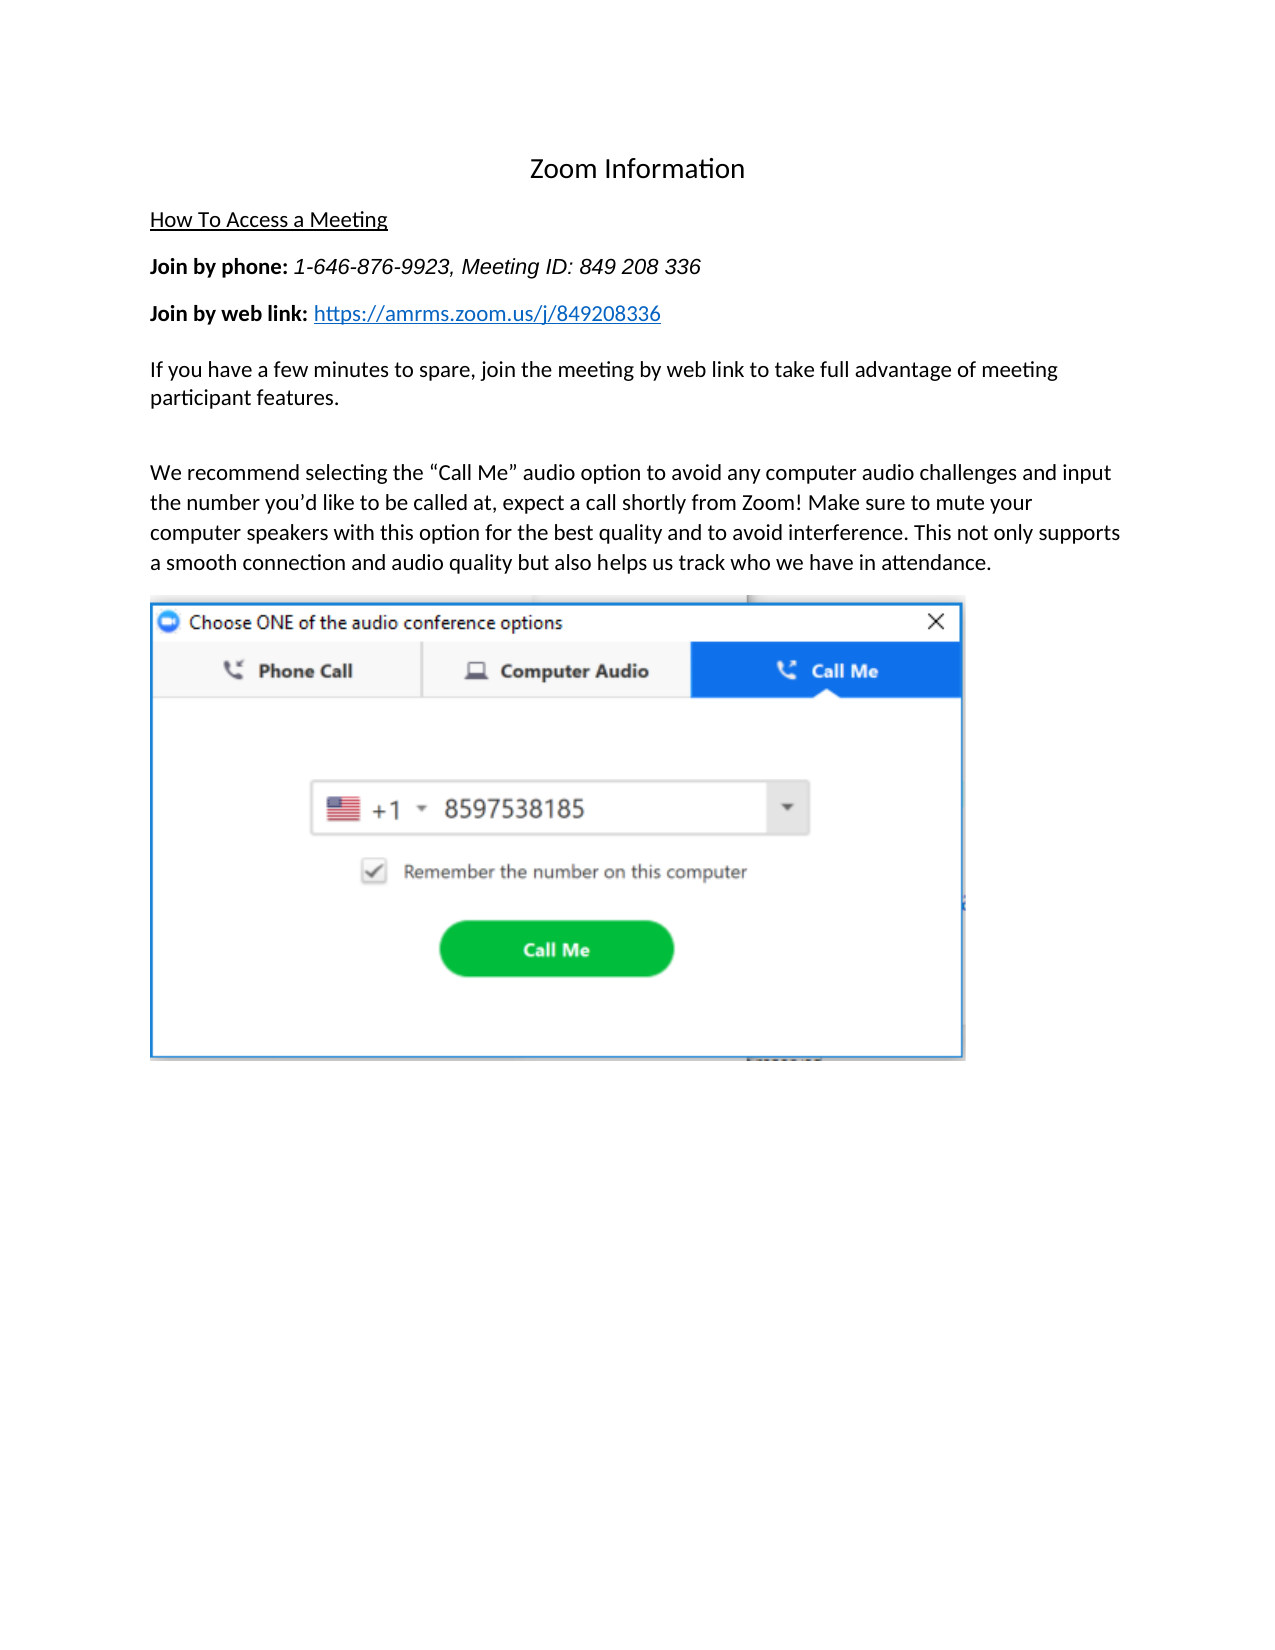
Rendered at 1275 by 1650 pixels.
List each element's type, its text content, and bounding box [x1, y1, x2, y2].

text Join by phone: 1-646-876-9923, Meeting ID: 849 208 336 [150, 252, 1125, 280]
text Join by web link: https://amrms.zoom.us/j/849208336 [150, 299, 1125, 327]
picture [150, 595, 966, 1061]
text If you have a few minutes to spare, join the meeting by web link to take full advantage of meeting participant features. [150, 355, 1125, 411]
text We recommend selecting the “Call Me” audio option to avoid any computer audio challenges and input the number you’d like to be called at, expect a call shortly from Zoom! Make sure to mute your computer speakers with this option for the best quality and to avoid interference. This not only supports a smooth connection and audio quality but also helps us track who we have in attendance. [150, 458, 1125, 576]
text Zoom Information [150, 150, 1125, 186]
text How To Access a Meeting [150, 205, 1125, 233]
